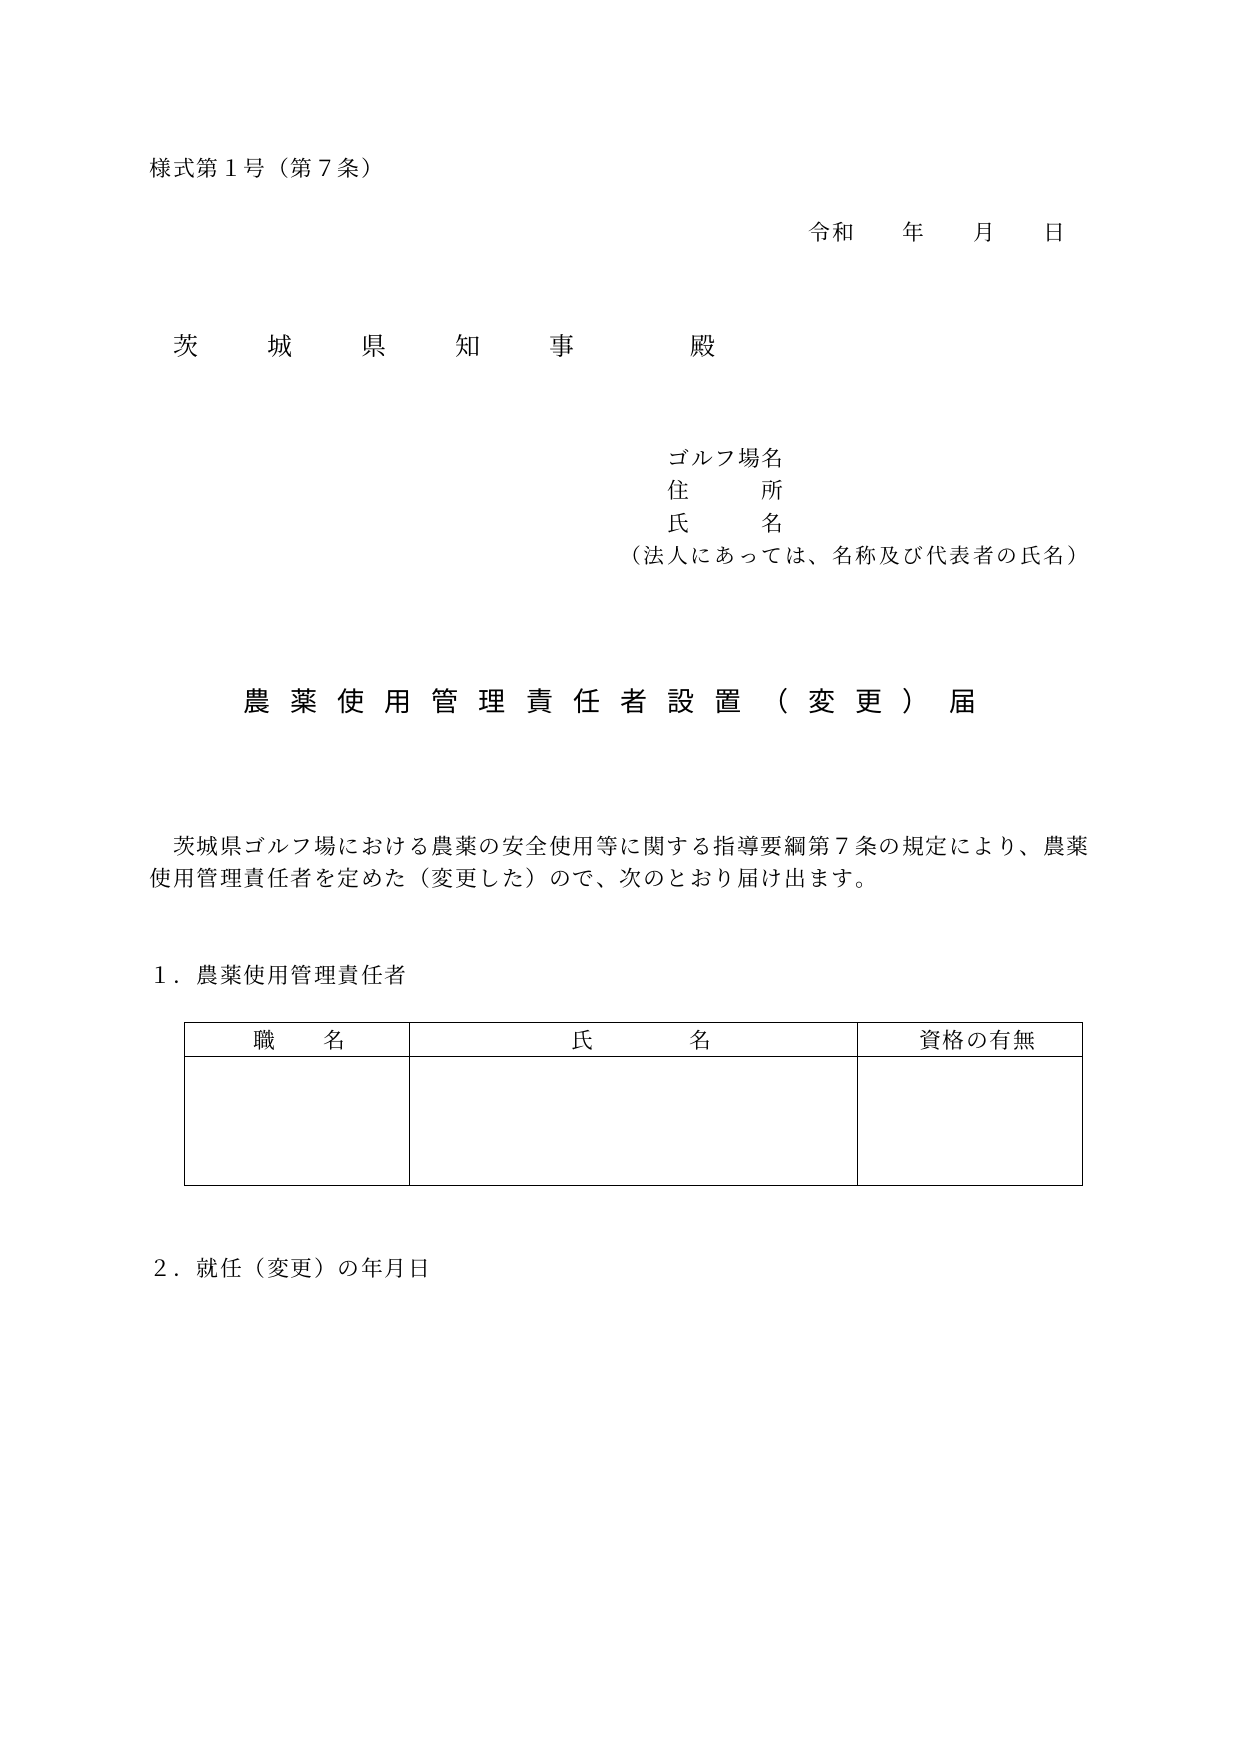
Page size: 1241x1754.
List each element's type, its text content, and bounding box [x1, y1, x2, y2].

table_header 資格の有無 [858, 1023, 1082, 1056]
text （法人にあっては、名称及び代表者の氏名） [149, 538, 1091, 570]
text １．農薬使用管理責任者 [149, 958, 1091, 990]
text 令和 年 月 日 [149, 215, 1067, 247]
text 農薬使用管理責任者設置（変更）届 [149, 667, 1091, 732]
table_header 氏 名 [410, 1023, 857, 1056]
text 氏 名 [667, 506, 1091, 538]
table_cell [410, 1057, 857, 1185]
text ゴルフ場名 [667, 441, 1091, 473]
text 住 所 [667, 473, 1091, 506]
text 様式第１号（第７条） [149, 150, 1091, 183]
table_header 職 名 [185, 1023, 409, 1056]
table_cell [185, 1057, 409, 1185]
text ２．就任（変更）の年月日 [149, 1250, 1091, 1283]
table_cell [858, 1057, 1082, 1185]
text 茨城県ゴルフ場における農薬の安全使用等に関する指導要綱第７条の規定により、農薬使用管理責任者を定めた（変更した）ので、次のとおり届け出ます。 [149, 828, 1091, 893]
text 茨 城 県 知 事 殿 [173, 312, 1091, 376]
